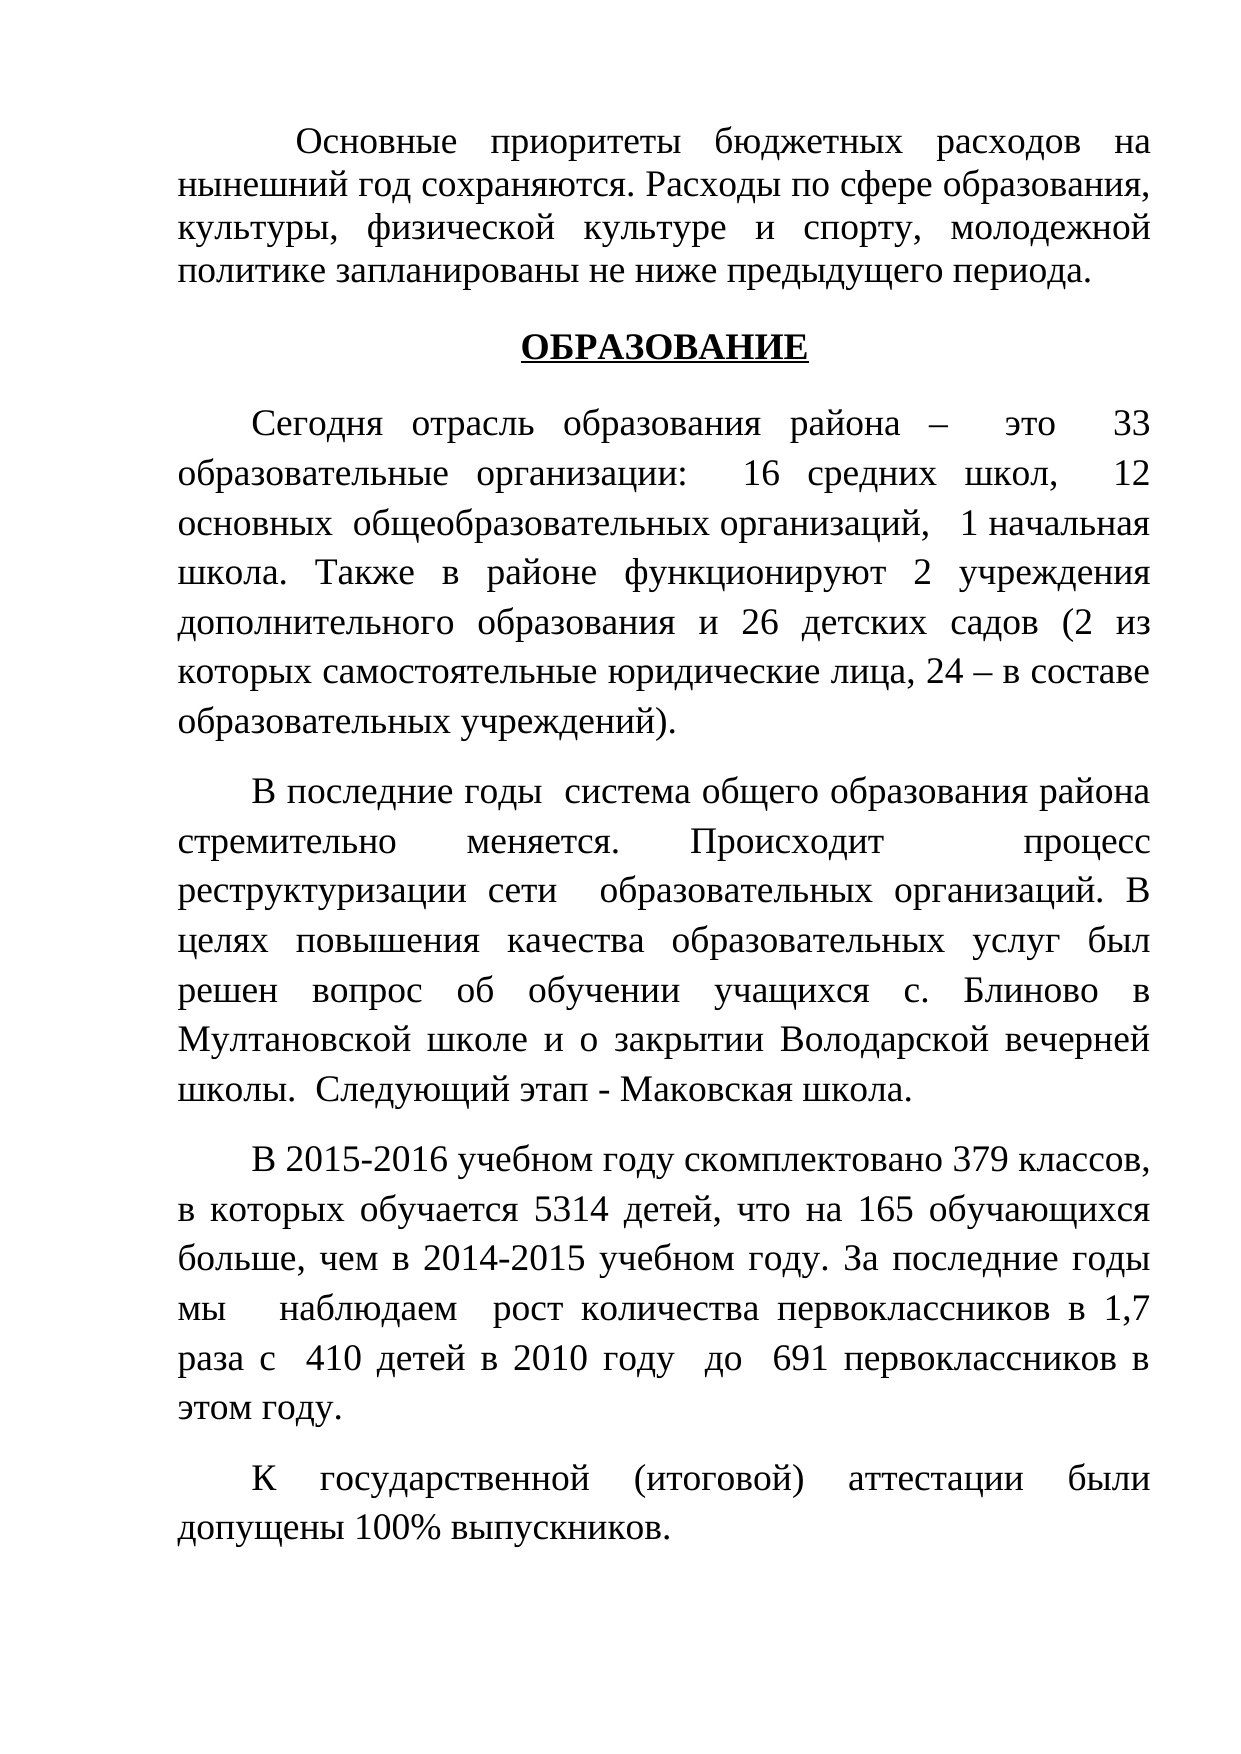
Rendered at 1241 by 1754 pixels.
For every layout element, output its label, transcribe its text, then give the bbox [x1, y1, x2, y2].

text В 2015-2016 учебном году скомплектовано 379 классов, в которых обучается 5314 детей, что на 165 обучающихся больше, чем в 2014-2015 учебном году. За последние годы мы наблюдаем рост количества первоклассников в 1,7 раза с 410 детей в 2010 году до 691 первоклассников в этом году. [177, 1137, 1152, 1428]
text Основные приоритеты бюджетных расходов на нынешний год сохраняются. Расходы по сфере образования, культуры, физической культуре и спорту, молодежной политике запланированы не ниже предыдущего периода. [177, 118, 1152, 291]
text ОБРАЗОВАНИЕ [118, 324, 1152, 367]
text В последние годы система общего образования района стремительно меняется. Происходит процесс реструктуризации сети образовательных организаций. В целях повышения качества образовательных услуг был решен вопрос об обучении учащихся с. Блиново в Мултановской школе и о закрытии Володарской вечерней школы. Следующий этап - Маковская школа. [177, 769, 1152, 1109]
text Сегодня отрасль образования района – это 33 образовательные организации: 16 средних школ, 12 основных общеобразовательных организаций, 1 начальная школа. Также в районе функционируют 2 учреждения дополнительного образования и 26 детских садов (2 из которых самостоятельные юридические лица, 24 – в составе образовательных учреждений). [177, 401, 1152, 741]
text К государственной (итоговой) аттестации были допущены 100% выпускников. [177, 1455, 1152, 1548]
